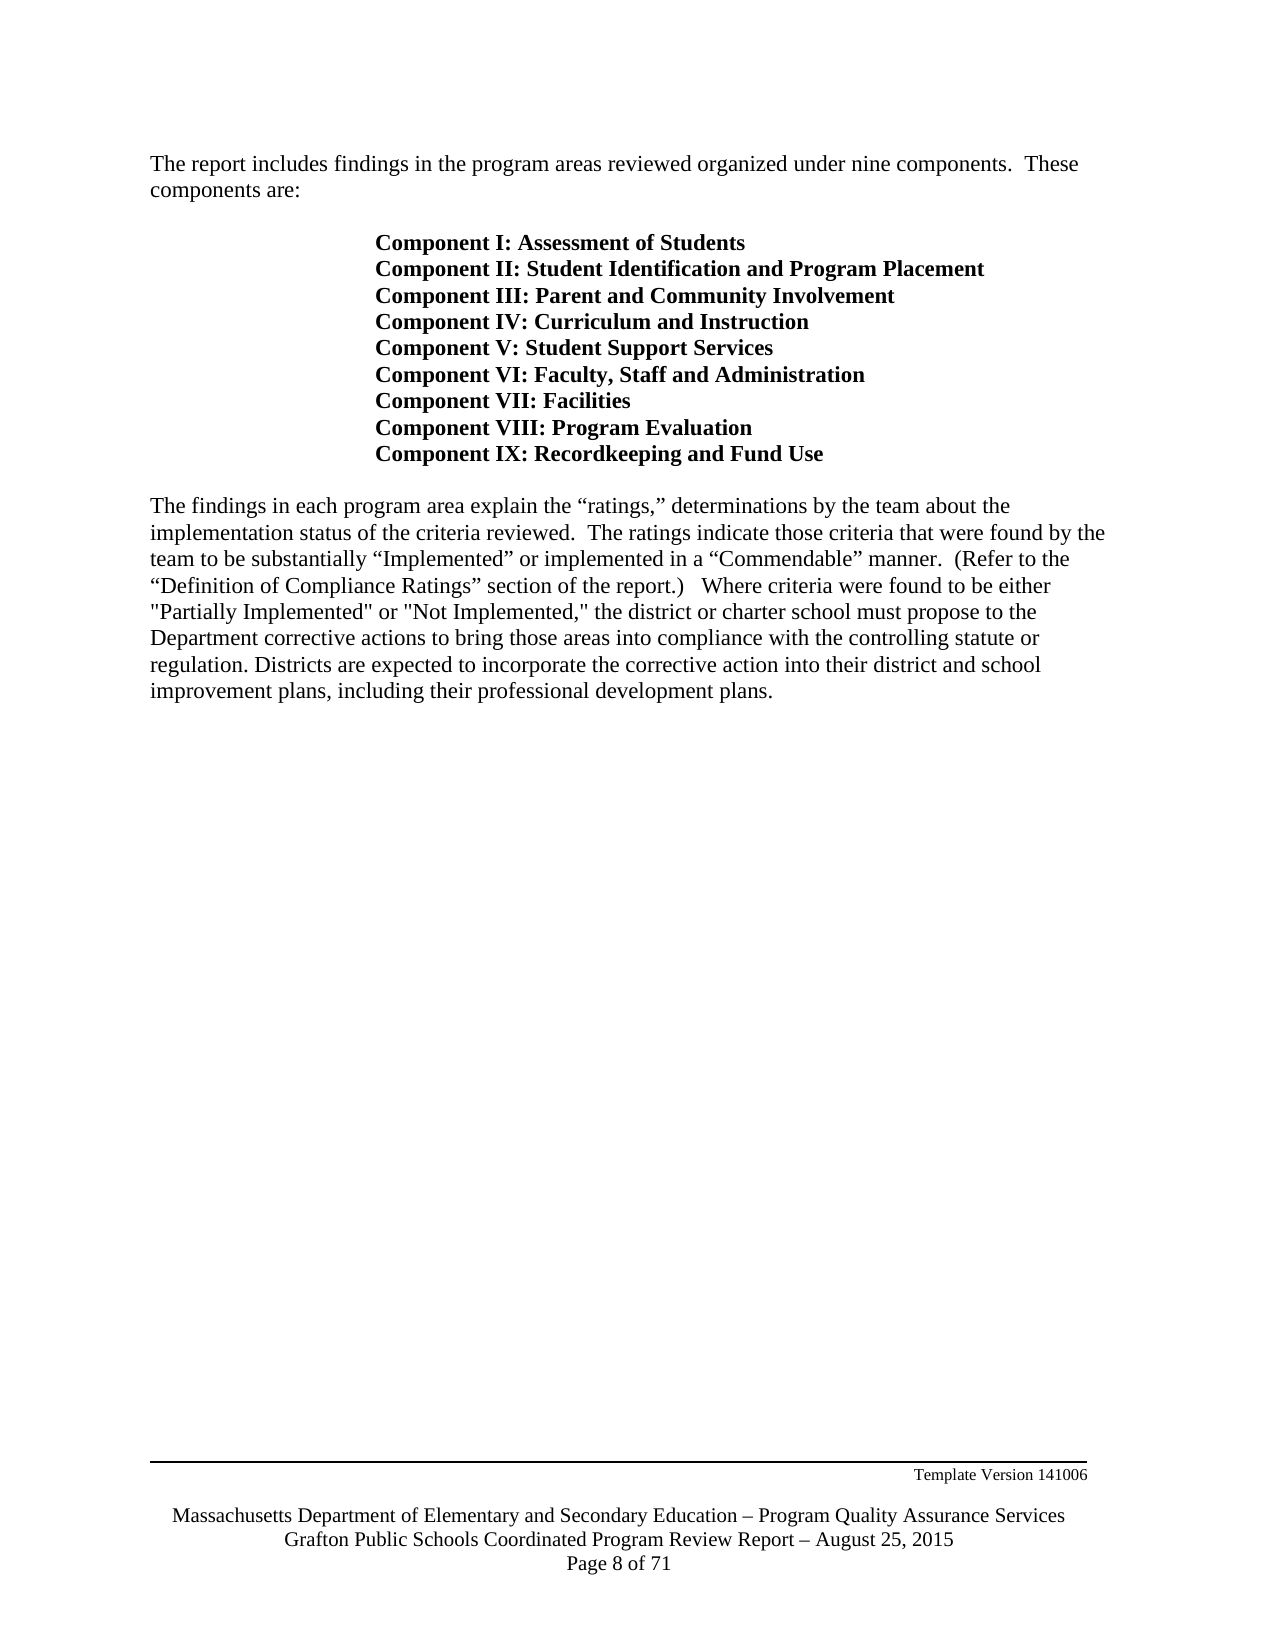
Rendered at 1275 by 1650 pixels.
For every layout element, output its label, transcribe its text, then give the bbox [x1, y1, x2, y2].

text The findings in each program area explain the “ratings,” determinations by the team about the implementation status of the criteria reviewed. The ratings indicate those criteria that were found by the team to be substantially “Implemented” or implemented in a “Commendable” manner. (Refer to the “Definition of Compliance Ratings” section of the report.) Where criteria were found to be either "Partially Implemented" or "Not Implemented," the district or charter school must propose to the Department corrective actions to bring those areas into compliance with the controlling statute or regulation. Districts are expected to incorporate the corrective action into their district and school improvement plans, including their professional development plans. [150, 493, 1125, 703]
text The report includes findings in the program areas reviewed organized under nine components. These components are: [150, 150, 1125, 203]
text Component I: Assessment of Students [375, 229, 1125, 255]
text Component II: Student Identification and Program Placement [375, 255, 1125, 282]
text Component IX: Recordkeeping and Fund Use [375, 440, 1125, 466]
text Component V: Student Support Services [375, 334, 1125, 361]
text Component III: Parent and Community Involvement [375, 282, 1125, 308]
text Component IV: Curriculum and Instruction [375, 308, 1125, 334]
text Component VIII: Program Evaluation [375, 413, 1125, 440]
text Component VI: Faculty, Staff and Administration [375, 361, 1125, 387]
text Component VII: Facilities [375, 387, 1125, 413]
